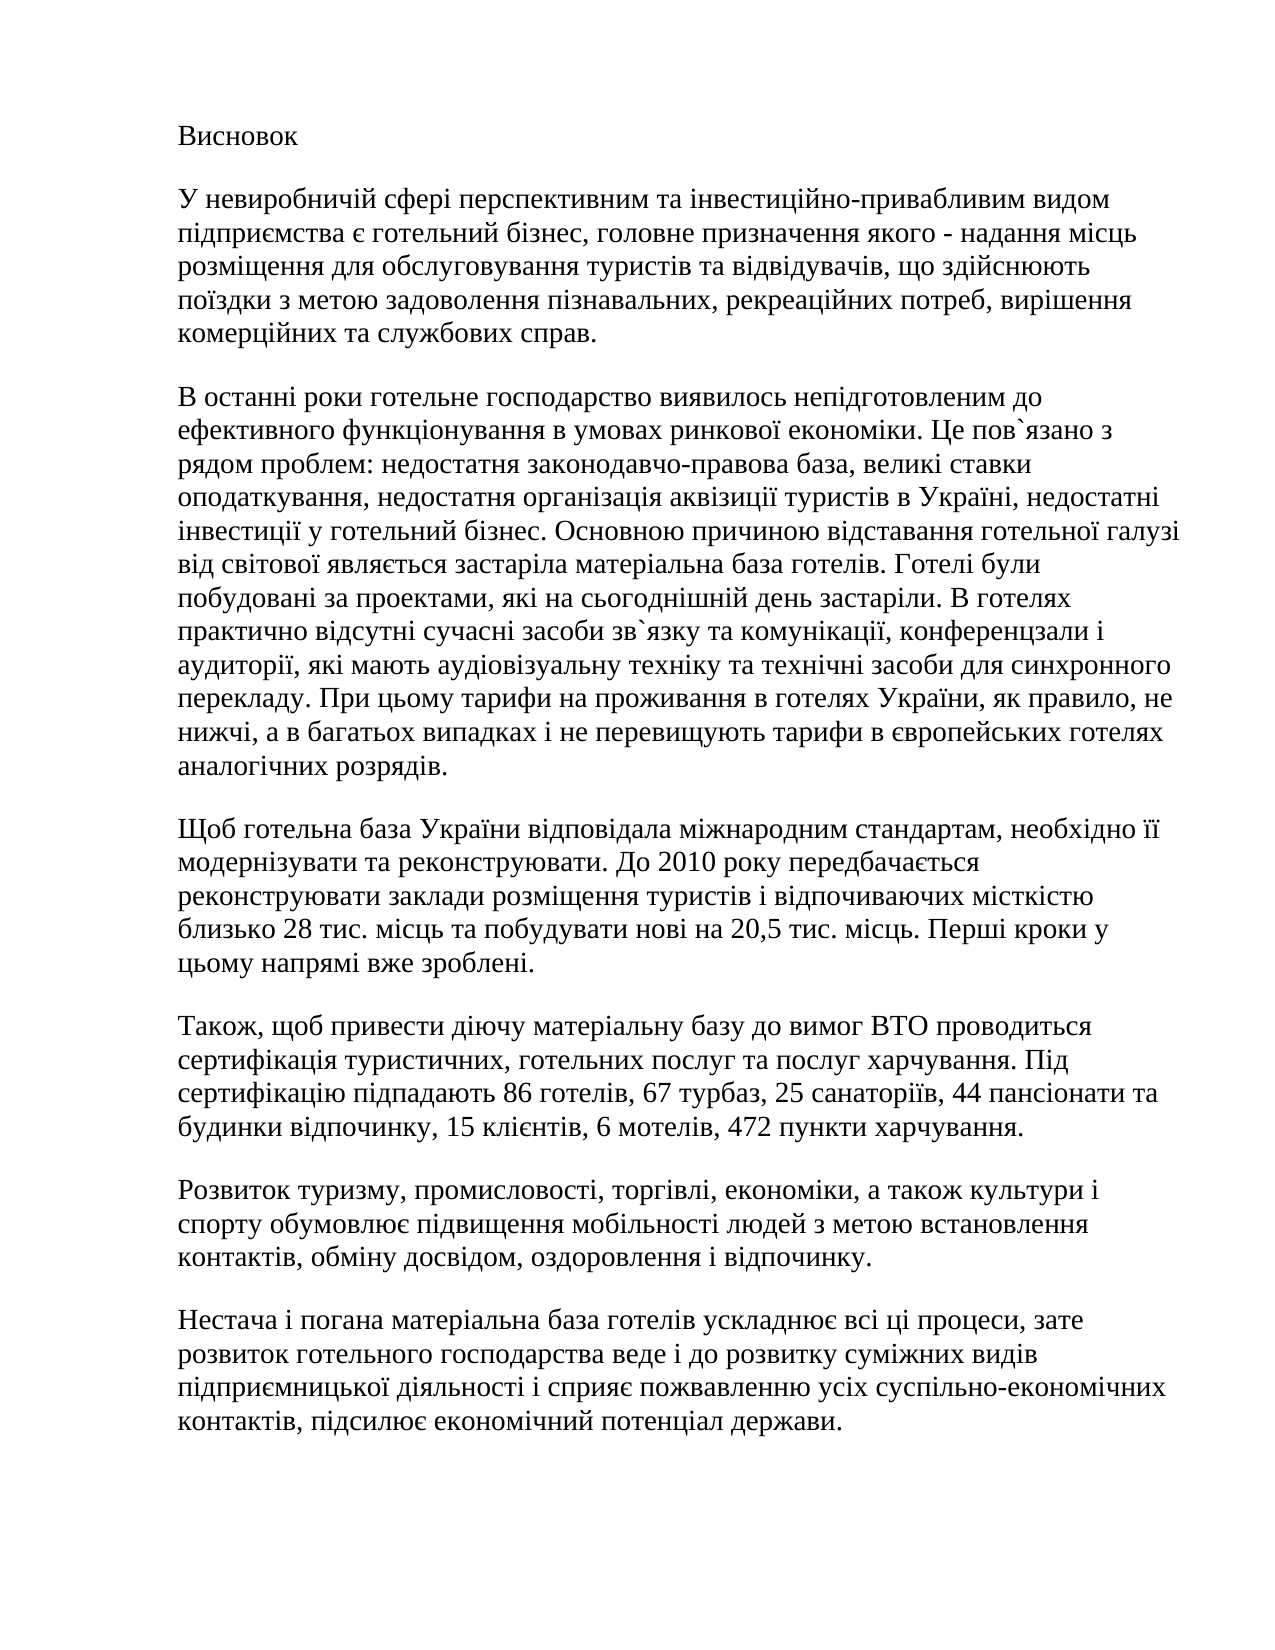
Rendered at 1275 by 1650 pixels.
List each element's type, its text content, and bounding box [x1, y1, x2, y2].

text У невиробничій сфері перспективним та інвестиційно-привабливим видом підприємства є готельний бізнес, головне призначення якого - надання місць розміщення для обслуговування туристів та відвідувачів, що здійснюють поїздки з метою задоволення пізнавальних, рекреаційних потреб, вирішення комерційних та службових справ. [177, 181, 1186, 349]
text Нестача і погана матеріальна база готелів ускладнює всі ці процеси, зате розвиток готельного господарства веде і до розвитку суміжних видів підприємницької діяльності і сприяє пожвавленню усіх суспільно-економічних контактів, підсилює економічний потенціал держави. [177, 1302, 1186, 1437]
text Висновок [177, 118, 1186, 152]
text В останні роки готельне господарство виявилось непідготовленим до ефективного функціонування в умовах ринкової економіки. Це пов`язано з рядом проблем: недостатня законодавчо-правова база, великі ставки оподаткування, недостатня організація аквізиції туристів в Україні, недостатні інвестиції у готельний бізнес. Основною причиною відставання готельної галузі від світової являється застаріла матеріальна база готелів. Готелі були побудовані за проектами, які на сьогоднішній день застаріли. В готелях практично відсутні сучасні засоби зв`язку та комунікації, конференцзали і аудиторії, які мають аудіовізуальну техніку та технічні засоби для синхронного перекладу. При цьому тарифи на проживання в готелях України, як правило, не нижчі, а в багатьох випадках і не перевищують тарифи в європейських готелях аналогічних розрядів. [177, 379, 1186, 781]
text Також, щоб привести діючу матеріальну базу до вимог ВТО проводиться сертифікація туристичних, готельних послуг та послуг харчування. Під сертифікацію підпадають 86 готелів, 67 турбаз, 25 санаторіїв, 44 пансіонати та будинки відпочинку, 15 клієнтів, 6 мотелів, 472 пункти харчування. [177, 1008, 1186, 1142]
text Щоб готельна база України відповідала міжнародним стандартам, необхідно її модернізувати та реконструювати. До 2010 року передбачається реконструювати заклади розміщення туристів і відпочиваючих місткістю близько 28 тис. місць та побудувати нові на 20,5 тис. місць. Перші кроки у цьому напрямі вже зроблені. [177, 811, 1186, 979]
text Розвиток туризму, промисловості, торгівлі, економіки, а також культури і спорту обумовлює підвищення мобільності людей з метою встановлення контактів, обміну досвідом, оздоровлення і відпочинку. [177, 1172, 1186, 1273]
